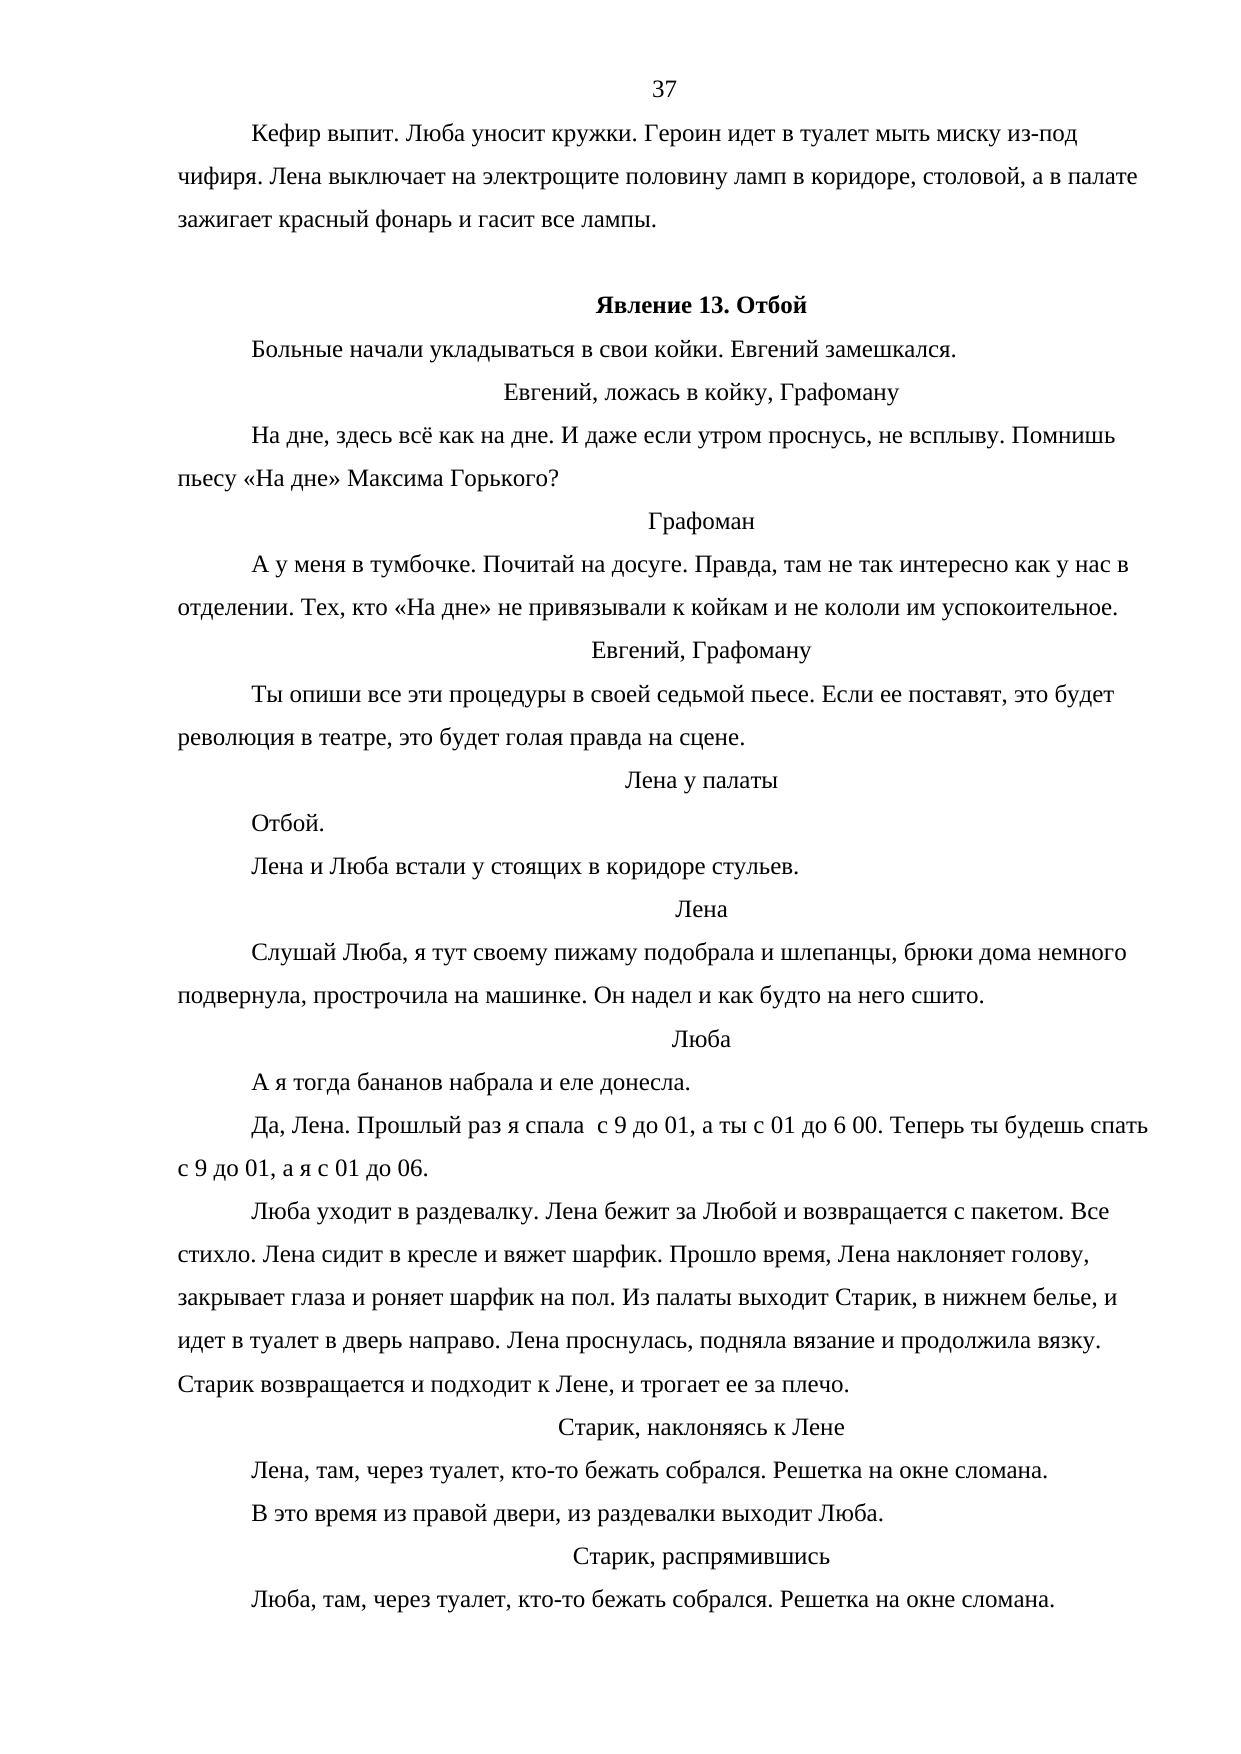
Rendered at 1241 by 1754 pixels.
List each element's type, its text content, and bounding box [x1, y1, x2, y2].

text Евгений, ложась в койку, Графоману [177, 377, 1152, 406]
text А я тогда бананов набрала и еле донесла. [177, 1067, 1152, 1096]
text Ты опиши все эти процедуры в своей седьмой пьесе. Если ее поставят, это будет революция в театре, это будет голая правда на сцене. [177, 679, 1152, 751]
text Люба [177, 1024, 1152, 1052]
text Люба, там, через туалет, кто-то бежать собрался. Решетка на окне сломана. [177, 1584, 1152, 1613]
text Кефир выпит. Люба уносит кружки. Героин идет в туалет мыть миску из-под чифиря. Лена выключает на электрощите половину ламп в коридоре, столовой, а в палате зажигает красный фонарь и гасит все лампы. [177, 118, 1152, 233]
text Отбой. [177, 808, 1152, 837]
text Старик, наклоняясь к Лене [177, 1412, 1152, 1441]
text Лена, там, через туалет, кто-то бежать собрался. Решетка на окне сломана. [177, 1455, 1152, 1484]
text Люба уходит в раздевалку. Лена бежит за Любой и возвращается с пакетом. Все стихло. Лена сидит в кресле и вяжет шарфик. Прошло время, Лена наклоняет голову, закрывает глаза и роняет шарфик на пол. Из палаты выходит Старик, в нижнем белье, и идет в туалет в дверь направо. Лена проснулась, подняла вязание и продолжила вязку. Старик возвращается и подходит к Лене, и трогает ее за плечо. [177, 1196, 1152, 1397]
text Явление 13. Отбой [177, 291, 1152, 319]
text Да, Лена. Прошлый раз я спала с 9 до 01, а ты с 01 до 6 00. Теперь ты будешь спать с 9 до 01, а я с 01 до 06. [177, 1110, 1152, 1182]
text На дне, здесь всё как на дне. И даже если утром проснусь, не всплыву. Помнишь пьесу «На дне» Максима Горького? [177, 420, 1152, 492]
text В это время из правой двери, из раздевалки выходит Люба. [177, 1498, 1152, 1527]
text Слушай Люба, я тут своему пижаму подобрала и шлепанцы, брюки дома немного подвернула, прострочила на машинке. Он надел и как будто на него сшито. [177, 937, 1152, 1009]
text Лена [177, 894, 1152, 923]
text Больные начали укладываться в свои койки. Евгений замешкался. [177, 334, 1152, 362]
text Лена у палаты [177, 765, 1152, 794]
text Графоман [177, 506, 1152, 535]
text Евгений, Графоману [177, 636, 1152, 664]
text Лена и Люба встали у стоящих в коридоре стульев. [177, 851, 1152, 880]
text Старик, распрямившись [177, 1541, 1152, 1570]
text А у меня в тумбочке. Почитай на досуге. Правда, там не так интересно как у нас в отделении. Тех, кто «На дне» не привязывали к койкам и не кололи им успокоительное. [177, 549, 1152, 621]
